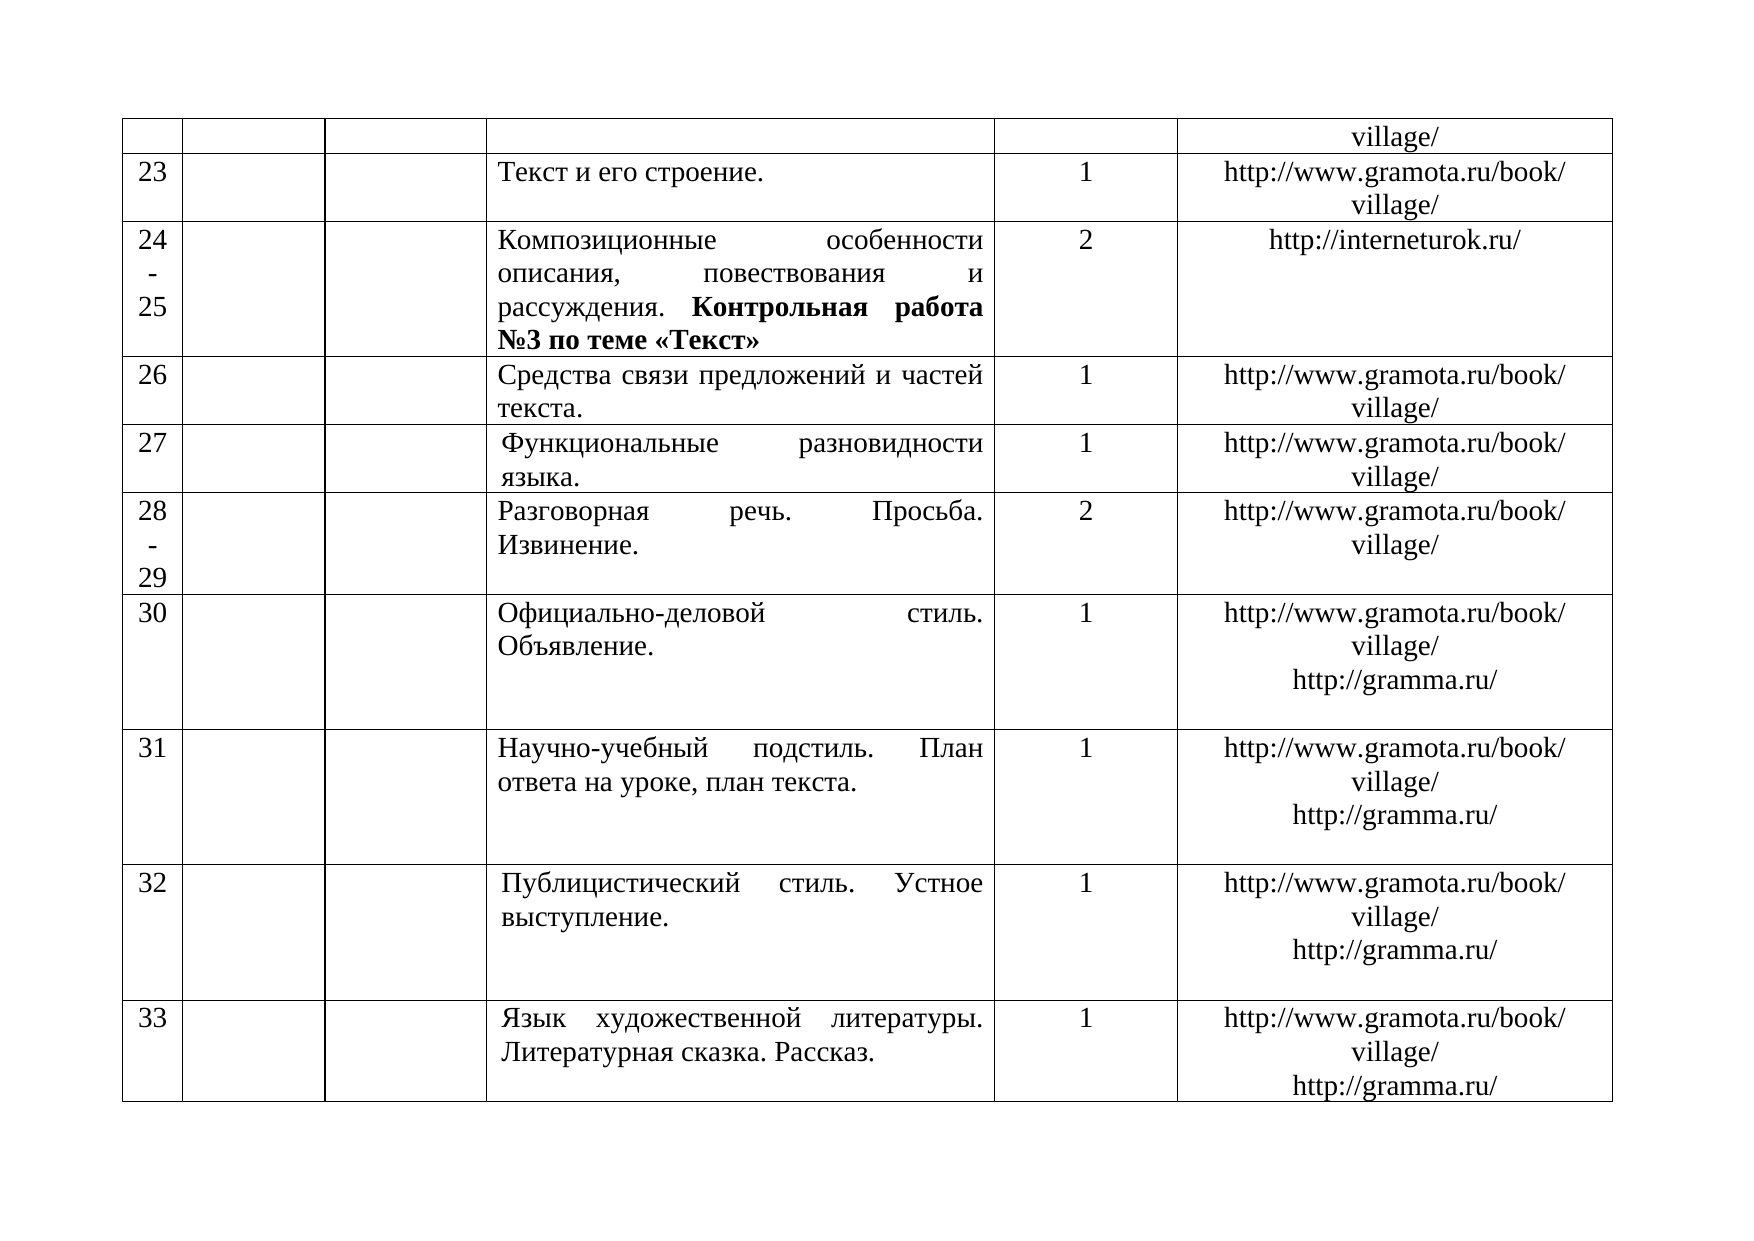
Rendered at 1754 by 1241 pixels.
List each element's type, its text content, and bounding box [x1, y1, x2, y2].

table_cell http://www.gramota.ru/book/village/ [1178, 493, 1612, 594]
table_cell 30 [123, 595, 182, 729]
table_cell Публицистический стиль. Устное выступление. [487, 865, 994, 999]
table_cell 1 [995, 119, 1177, 153]
table_cell http://www.gramota.ru/book/village/ [1178, 357, 1612, 424]
table_cell [326, 493, 486, 594]
table_cell [326, 119, 486, 153]
table_cell 31 [123, 730, 182, 864]
table_cell Научно-учебный подстиль. План ответа на уроке, план текста. [487, 730, 994, 864]
table_cell [326, 865, 486, 999]
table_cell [1178, 1001, 1612, 1101]
table_cell 2 [995, 222, 1177, 356]
table_cell 1 [995, 425, 1177, 492]
table_cell http://www.gramota.ru/book/village/ http://gramma.ru/ [1178, 595, 1612, 729]
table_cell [1178, 865, 1612, 999]
table_cell [326, 730, 486, 864]
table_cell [487, 119, 994, 153]
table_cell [487, 1001, 994, 1101]
table_cell [183, 222, 324, 356]
table_cell http://www.gramota.ru/book/village/ http://gramma.ru/ [1178, 730, 1612, 864]
table_cell [183, 595, 324, 729]
table_cell 23 [123, 154, 182, 221]
table_cell 1 [995, 1001, 1177, 1101]
table_cell [183, 1001, 324, 1101]
table_cell [183, 493, 324, 594]
table_cell 26 [123, 357, 182, 424]
table_cell Разговорная речь. Просьба. Извинение. [487, 493, 994, 594]
table_cell 33 [123, 1001, 182, 1101]
table_cell [326, 222, 486, 356]
table_cell [326, 1001, 486, 1101]
table_cell 1 [995, 595, 1177, 729]
table_cell 1 [995, 730, 1177, 864]
table_cell [183, 119, 324, 153]
table_cell 2 [995, 493, 1177, 594]
table_cell [326, 425, 486, 492]
table_cell [183, 154, 324, 221]
table_cell 22 [123, 119, 182, 153]
table_cell Текст и его строение. [487, 154, 994, 221]
table_cell 32 [123, 865, 182, 999]
table_cell http://interneturok.ru/ [1178, 222, 1612, 356]
table_cell [326, 357, 486, 424]
table_cell 28-29 [123, 493, 182, 594]
table_cell [326, 595, 486, 729]
table_cell 1 [995, 357, 1177, 424]
table_cell Композиционные особенности описания, повествования и рассуждения. Контрольная работа №3 по теме «Текст» [487, 222, 994, 356]
table_cell [183, 730, 324, 864]
table_cell http://www.gramota.ru/book/village/ [1178, 425, 1612, 492]
table_cell http://www.gramota.ru/book/village/ [1178, 154, 1612, 221]
table_cell Средства связи предложений и частей текста. [487, 357, 994, 424]
table_cell 1 [995, 865, 1177, 999]
table_cell [326, 154, 486, 221]
table_cell Функциональные разновидности языка. [487, 425, 994, 492]
table_cell [183, 357, 324, 424]
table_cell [1178, 119, 1612, 153]
table_cell 27 [123, 425, 182, 492]
table_cell 1 [995, 154, 1177, 221]
table_cell [183, 425, 324, 492]
table_cell Официально-деловой стиль. Объявление. [487, 595, 994, 729]
table_cell [183, 865, 324, 999]
table_cell 24-25 [123, 222, 182, 356]
